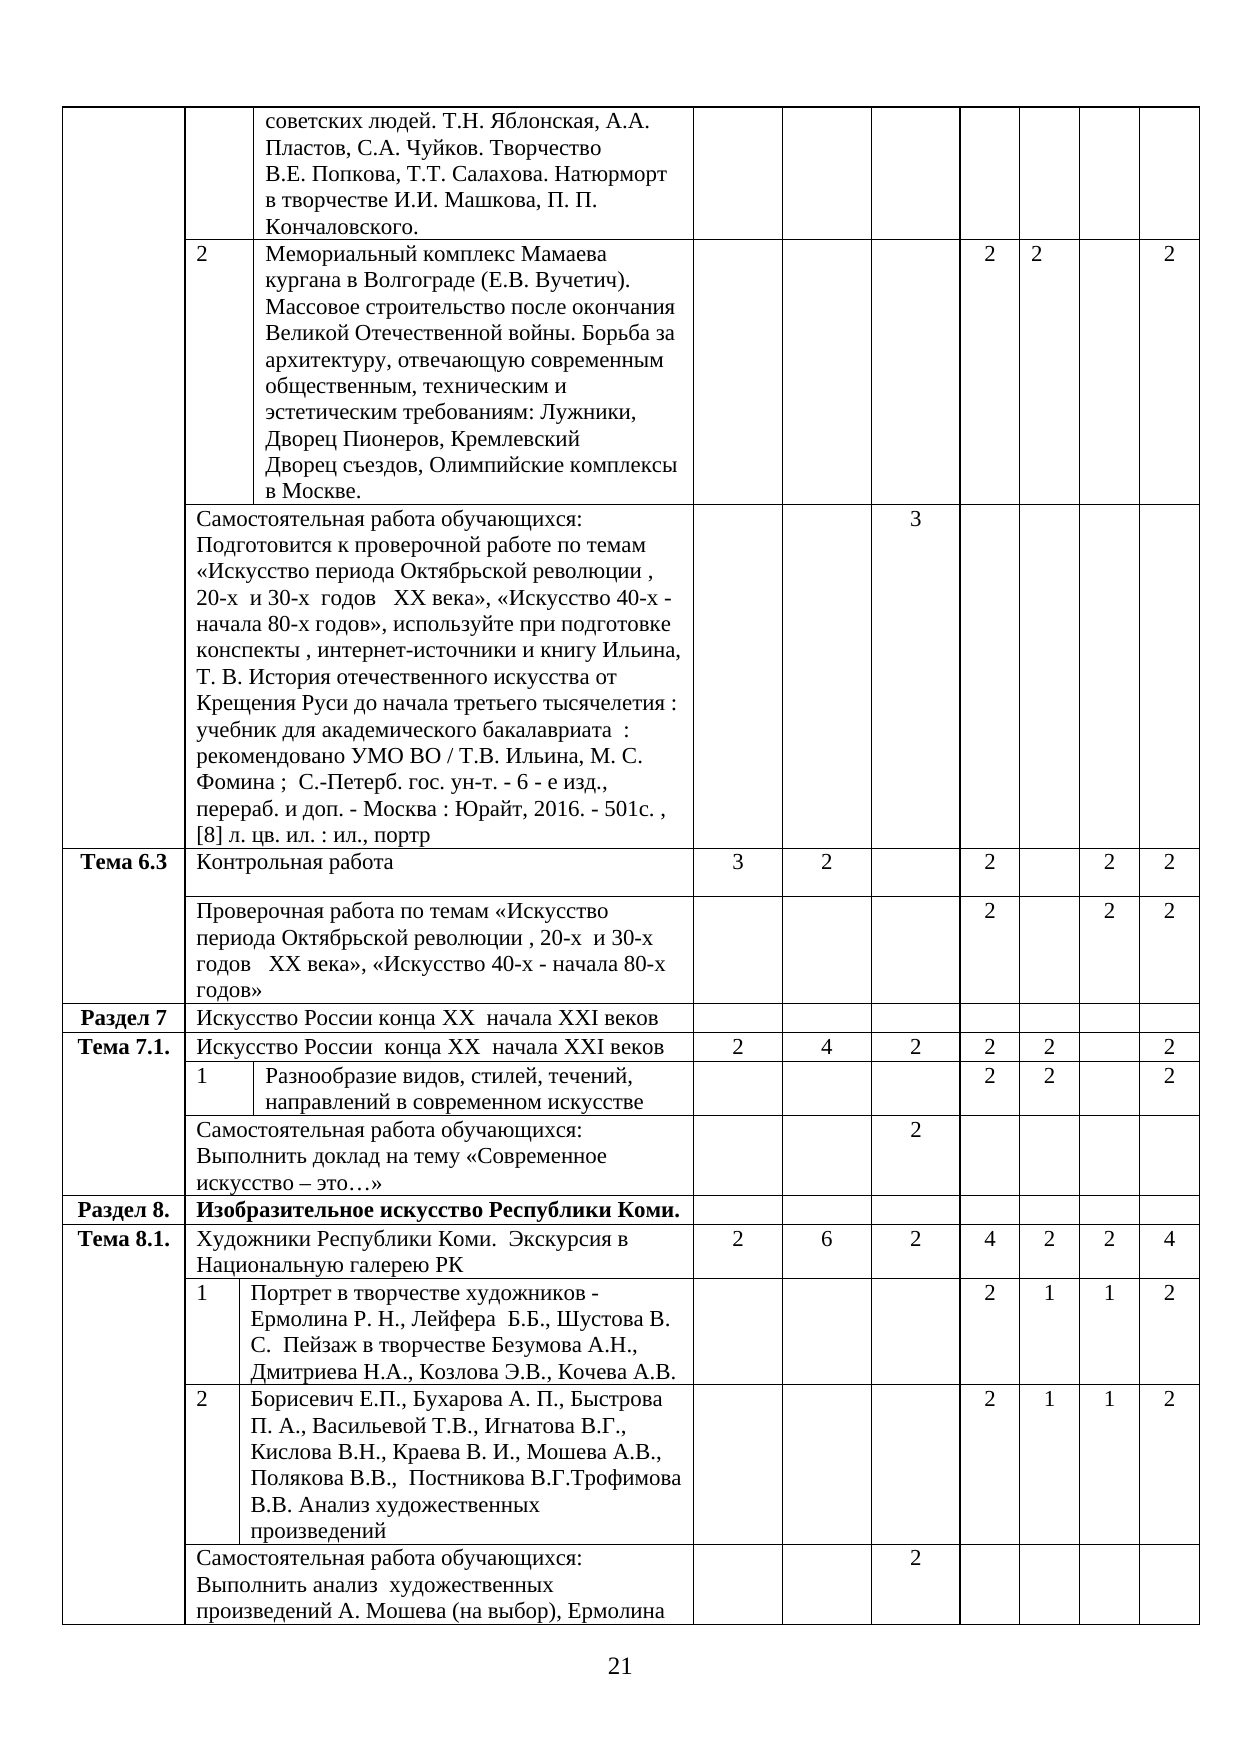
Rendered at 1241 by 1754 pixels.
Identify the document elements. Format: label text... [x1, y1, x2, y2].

table_cell 2 [961, 897, 1019, 1003]
table_cell 2 [961, 1062, 1019, 1115]
table_cell [1020, 1196, 1079, 1224]
table_cell [1080, 1004, 1139, 1032]
table_cell [872, 1062, 959, 1115]
table_cell [694, 1196, 782, 1224]
table_cell 2 [186, 240, 253, 504]
table_cell 2 [1080, 897, 1139, 1003]
table_cell [1140, 1116, 1199, 1195]
table_cell [694, 1004, 782, 1032]
table_cell [1020, 505, 1079, 847]
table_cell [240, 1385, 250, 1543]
table_cell [1080, 1196, 1139, 1224]
table_cell [1140, 1196, 1199, 1224]
table_cell [872, 1004, 959, 1032]
table_cell Раздел 8. [63, 1196, 184, 1224]
table_cell [694, 505, 782, 847]
table_cell 1 [186, 1062, 253, 1115]
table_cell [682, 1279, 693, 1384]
table_cell 2 [1140, 240, 1199, 504]
table_cell 2 [1140, 1385, 1199, 1543]
table_cell [961, 1116, 1019, 1195]
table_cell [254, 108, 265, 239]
table_cell Самостоятельная работа обучающихся: Подготовится к проверочной работе по темам «Искусство периода Октябрьской революции , 20-х и 30-х годов XX века», «Искусство 40-х - начала 80-х годов», используйте при подготовке конспекты , интернет-источники и книгу Ильина, Т. В. История отечественного искусства от Крещения Руси до начала третьего тысячелетия : учебник для академического бакалавриата : рекомендовано УМО ВО / Т.В. Ильина, М. С. Фомина ; С.-Петерб. гос. ун-т. - 6 - е изд., перераб. и доп. - Москва : Юрайт, 2016. - 501с. , [8] л. цв. ил. : ил., портр [186, 505, 693, 847]
table_cell [694, 1385, 782, 1543]
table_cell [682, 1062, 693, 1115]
table_cell 2 [961, 240, 1019, 504]
table_cell Тема 7.1. [63, 1033, 184, 1195]
table_cell 2 [1140, 1279, 1199, 1384]
table_cell Изобразительное искусство Республики Коми. [186, 1196, 693, 1224]
table_cell [783, 897, 871, 1003]
table_cell [1020, 897, 1079, 1003]
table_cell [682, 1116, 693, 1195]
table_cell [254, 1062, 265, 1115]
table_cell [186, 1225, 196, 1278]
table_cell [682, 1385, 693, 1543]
table_cell [1140, 505, 1199, 847]
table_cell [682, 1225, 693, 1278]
table_cell [694, 108, 782, 239]
table_cell [872, 1279, 959, 1384]
table_cell 2 [1140, 1062, 1199, 1115]
table_cell 2 [961, 1033, 1019, 1061]
table_cell Тема 6.3 [63, 849, 184, 1003]
table_cell [783, 1545, 871, 1623]
table_cell Раздел 7 [63, 1004, 184, 1032]
table_cell 2 [1020, 108, 1079, 239]
table_cell [783, 108, 871, 239]
table_cell 2 [1140, 849, 1199, 896]
table_cell Искусство России конца XX начала XXI веков [186, 1033, 693, 1061]
table_cell [694, 1279, 782, 1384]
table_cell [694, 240, 782, 504]
table_cell 2 [1080, 849, 1139, 896]
table_cell [1020, 1116, 1079, 1195]
table_cell [872, 1385, 959, 1543]
table_cell [783, 1196, 871, 1224]
table_cell [872, 849, 959, 896]
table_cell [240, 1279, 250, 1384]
table_cell Проверочная работа по темам «Искусство периода Октябрьской революции , 20-х и 30-х годов XX века», «Искусство 40-х - начала 80-х годов» [186, 897, 693, 1003]
table_cell 2 [961, 849, 1019, 896]
table_cell [694, 1062, 782, 1115]
table_cell 1 [1080, 1385, 1139, 1543]
table_cell Тема 8.1. [63, 1225, 184, 1623]
table_cell 4 [783, 1033, 871, 1061]
table_cell [783, 1116, 871, 1195]
table_cell [872, 108, 959, 239]
table_cell [961, 1545, 1019, 1623]
table_cell [1080, 108, 1139, 239]
table_cell [783, 1062, 871, 1115]
table_cell Искусство России конца XX начала XXI веков [186, 1004, 693, 1032]
table_cell [1080, 1116, 1139, 1195]
table_cell [961, 505, 1019, 847]
table_cell 2 [872, 1225, 959, 1278]
table_cell 2 [1080, 1225, 1139, 1278]
table_cell 2 [872, 1116, 959, 1195]
table_cell [1020, 1545, 1079, 1623]
table_cell 6 [783, 1225, 871, 1278]
table_cell 1 [186, 108, 253, 239]
table_cell 2 [961, 1385, 1019, 1543]
table_cell [1080, 1062, 1139, 1115]
table_cell 2 [961, 108, 1019, 239]
table_cell [872, 1196, 959, 1224]
table_cell 2 [694, 1033, 782, 1061]
table_cell [694, 1545, 782, 1623]
table_cell 2 [1020, 1225, 1079, 1278]
table_cell 3 [694, 849, 782, 896]
table_cell 4 [961, 1225, 1019, 1278]
table_cell 2 [694, 1225, 782, 1278]
table_cell [1140, 1545, 1199, 1623]
table_cell [1140, 1004, 1199, 1032]
table_cell 2 [1140, 108, 1199, 239]
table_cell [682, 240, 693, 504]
table_cell 2 [872, 1033, 959, 1061]
table_cell [872, 897, 959, 1003]
table_cell [694, 1116, 782, 1195]
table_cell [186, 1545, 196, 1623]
table_cell 2 [961, 1279, 1019, 1384]
table_cell 2 [783, 849, 871, 896]
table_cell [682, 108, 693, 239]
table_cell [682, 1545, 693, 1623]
table_cell 2 [1020, 1062, 1079, 1115]
table_cell Контрольная работа [186, 849, 693, 896]
table_cell 4 [1140, 1225, 1199, 1278]
table_cell [783, 505, 871, 847]
table_cell 1 [1020, 1385, 1079, 1543]
table_cell 2 [1020, 1033, 1079, 1061]
table_cell [1080, 505, 1139, 847]
table_cell [783, 1279, 871, 1384]
table_cell [783, 240, 871, 504]
table_cell 2 [186, 1385, 239, 1543]
table_cell 2 [1020, 240, 1079, 504]
table_cell [694, 897, 782, 1003]
table_cell [1020, 1004, 1079, 1032]
table_cell [961, 1004, 1019, 1032]
table_cell [1080, 1033, 1139, 1061]
table_cell 1 [1020, 1279, 1079, 1384]
table_cell 2 [1140, 1033, 1199, 1061]
table_cell 2 [1140, 897, 1199, 1003]
table_cell [1080, 1545, 1139, 1623]
table_cell 1 [186, 1279, 239, 1384]
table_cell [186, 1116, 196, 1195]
table_cell [783, 1385, 871, 1543]
table_cell [872, 240, 959, 504]
table_cell [1020, 849, 1079, 896]
table_cell 2 [872, 1545, 959, 1623]
table_cell [1080, 240, 1139, 504]
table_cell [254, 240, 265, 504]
table_cell 3 [872, 505, 959, 847]
table_cell 1 [1080, 1279, 1139, 1384]
table_cell [783, 1004, 871, 1032]
table_cell [961, 1196, 1019, 1224]
